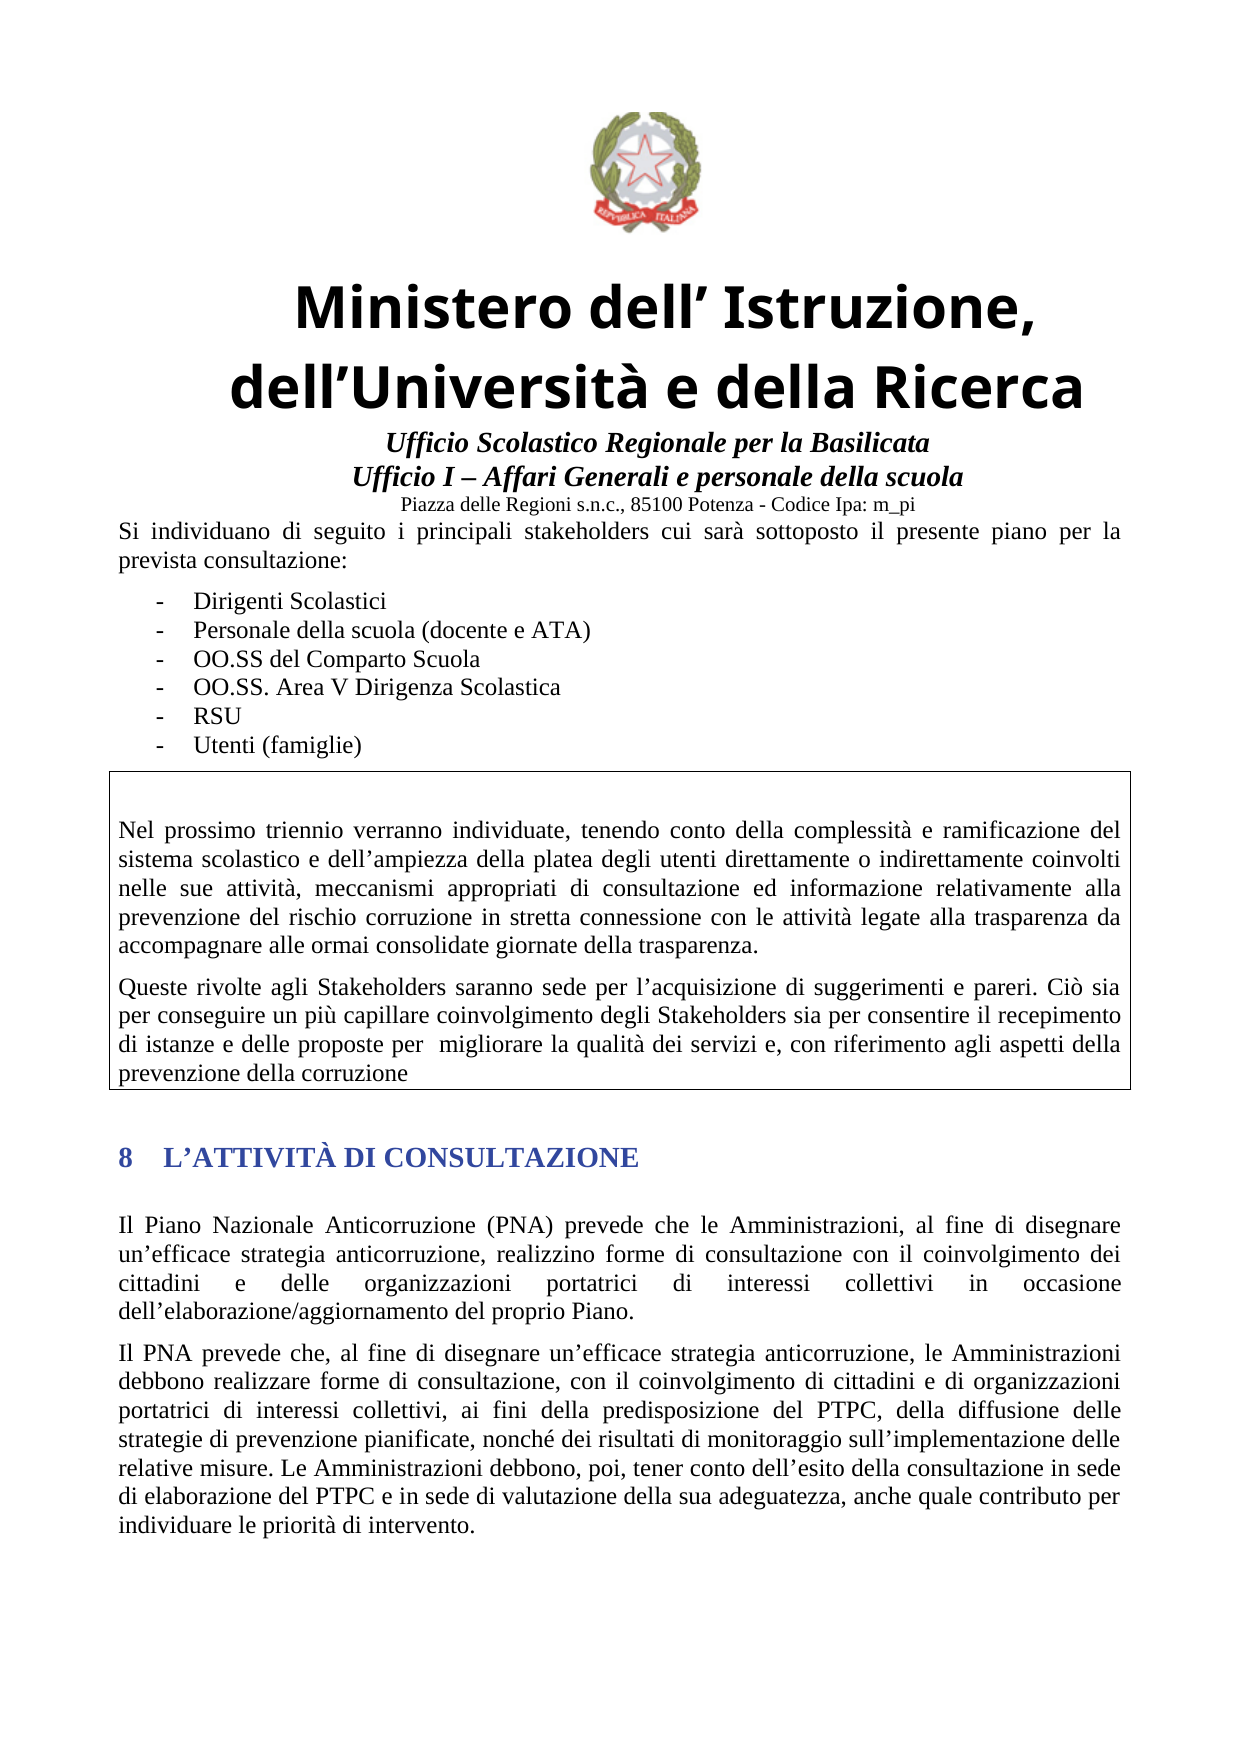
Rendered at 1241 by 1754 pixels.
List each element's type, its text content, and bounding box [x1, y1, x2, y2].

list Utenti (famiglie) [156, 730, 1122, 759]
list Dirigenti Scolastici [156, 586, 1122, 615]
list OO.SS del Comparto Scuola [156, 644, 1122, 672]
subtitle L’ATTIVITÀ DI CONSULTAZIONE [118, 1140, 1122, 1173]
text Il Piano Nazionale Anticorruzione (PNA) prevede che le Amministrazioni, al fine di disegnare un’efficace strategia anticorruzione, realizzino forme di consultazione con il coinvolgimento dei cittadini e delle organizzazioni portatrici di interessi collettivi in occasione dell’elaborazione/aggiornamento del proprio Piano. [118, 1210, 1122, 1325]
text Nel prossimo triennio verranno individuate, tenendo conto della complessità e ramificazione del sistema scolastico e dell’ampiezza della platea degli utenti direttamente o indirettamente coinvolti nelle sue attività, meccanismi appropriati di consultazione ed informazione relativamente alla prevenzione del rischio corruzione in stretta connessione con le attività legate alla trasparenza da accompagnare alle ormai consolidate giornate della trasparenza. [110, 812, 1130, 959]
text Il PNA prevede che, al fine di disegnare un’efficace strategia anticorruzione, le Amministrazioni debbono realizzare forme di consultazione, con il coinvolgimento di cittadini e di organizzazioni portatrici di interessi collettivi, ai fini della predisposizione del PTPC, della diffusione delle strategie di prevenzione pianificate, nonché dei risultati di monitoraggio sull’implementazione delle relative misure. Le Amministrazioni debbono, poi, tener conto dell’esito della consultazione in sede di elaborazione del PTPC e in sede di valutazione della sua adeguatezza, anche quale contributo per individuare le priorità di intervento. [118, 1338, 1122, 1539]
text Queste rivolte agli Stakeholders saranno sede per l’acquisizione di suggerimenti e pareri. Ciò sia per conseguire un più capillare coinvolgimento degli Stakeholders sia per consentire il recepimento di istanze e delle proposte per migliorare la qualità dei servizi e, con riferimento agli aspetti della prevenzione della corruzione [110, 969, 1130, 1089]
list RSU [156, 701, 1122, 730]
list OO.SS. Area V Dirigenza Scolastica [156, 672, 1122, 701]
picture [582, 112, 707, 237]
list Personale della scuola (docente e ATA) [156, 615, 1122, 644]
text Si individuano di seguito i principali stakeholders cui sarà sottoposto il presente piano per la prevista consultazione: [118, 516, 1122, 574]
